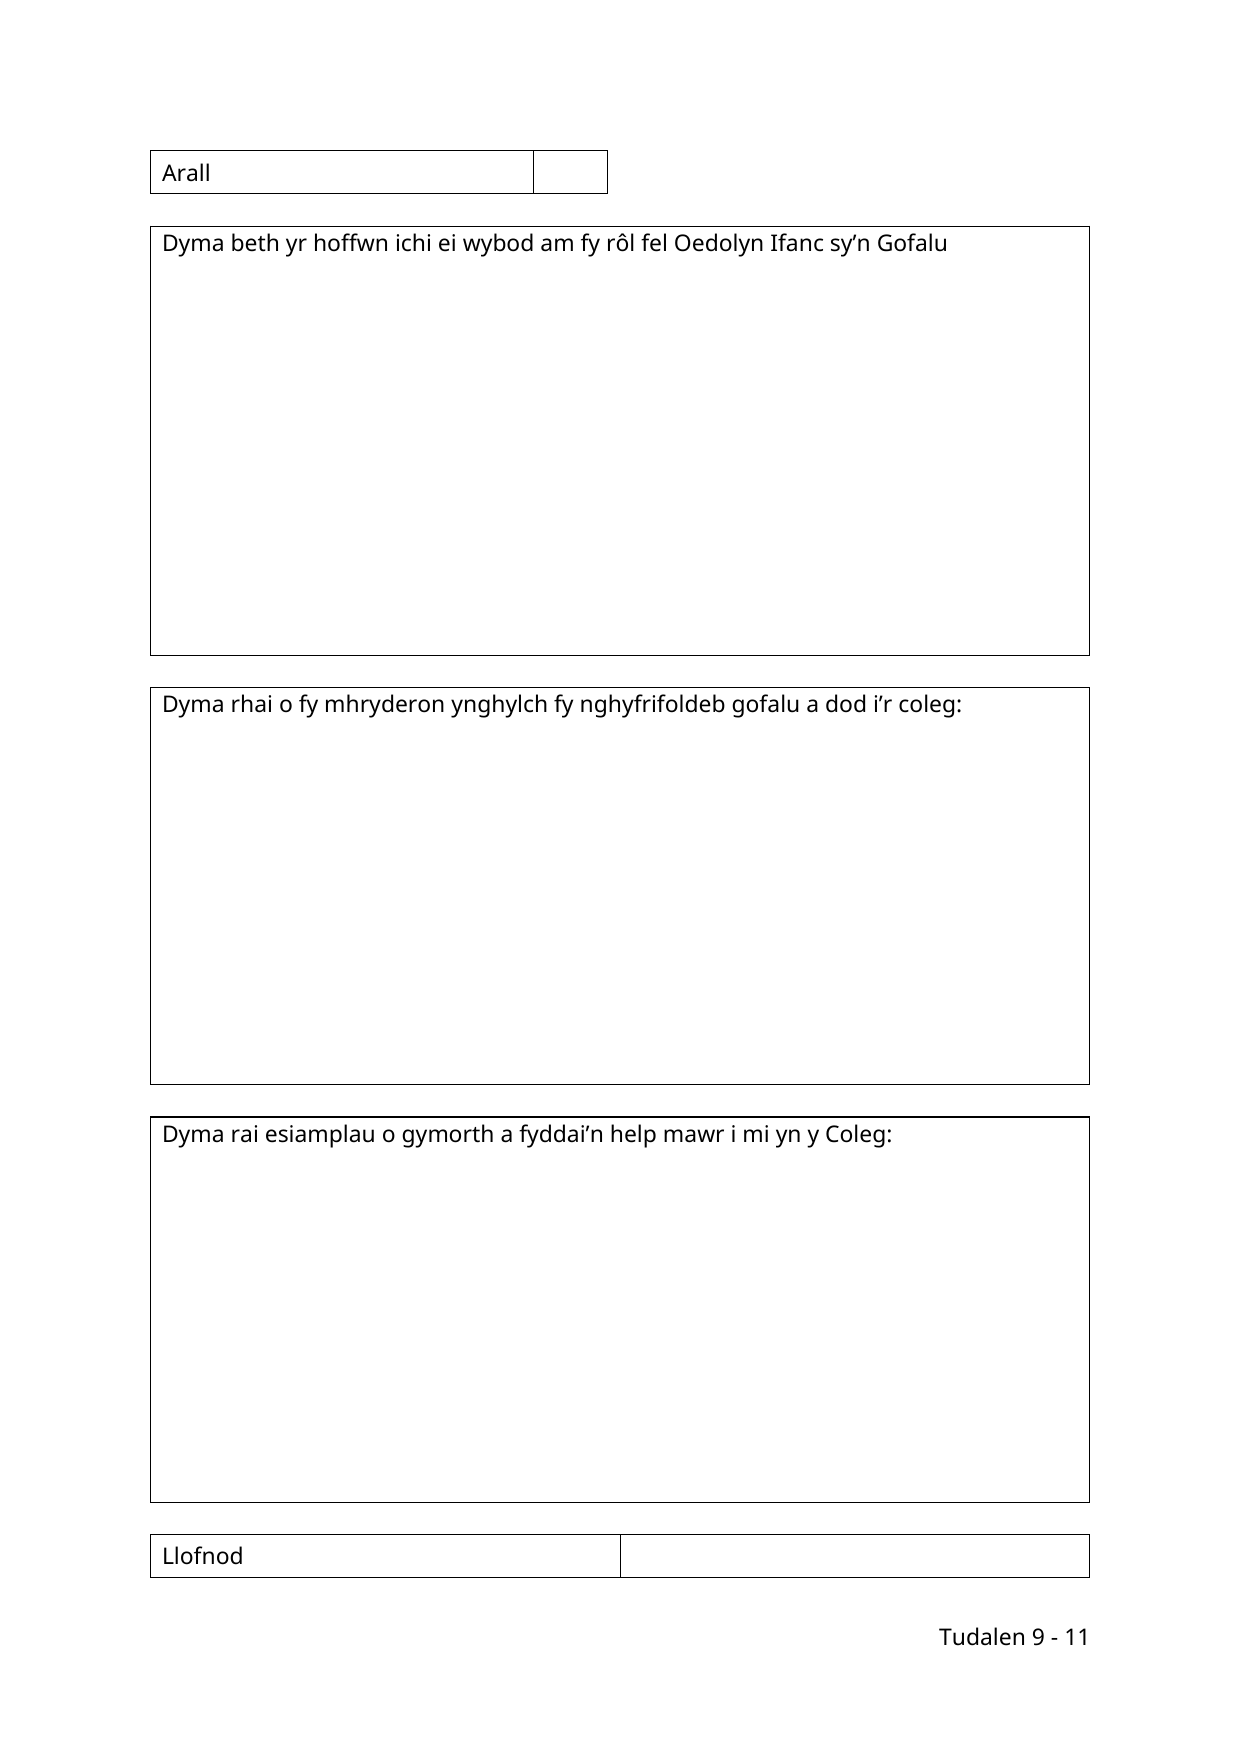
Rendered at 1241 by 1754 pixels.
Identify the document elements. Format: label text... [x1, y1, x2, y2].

table_header Dyma rhai o fy mhryderon ynghylch fy nghyfrifoldeb gofalu a dod i’r coleg: [151, 688, 1089, 1084]
table_header Dyma rai esiamplau o gymorth a fyddai’n help mawr i mi yn y Coleg: [151, 1118, 1089, 1502]
table_header [621, 1535, 1089, 1577]
table_header Llofnod [151, 1535, 620, 1577]
table_cell [534, 151, 607, 193]
table_cell Arall [151, 151, 533, 193]
table_header Dyma beth yr hoffwn ichi ei wybod am fy rôl fel Oedolyn Ifanc sy’n Gofalu [151, 227, 1089, 655]
